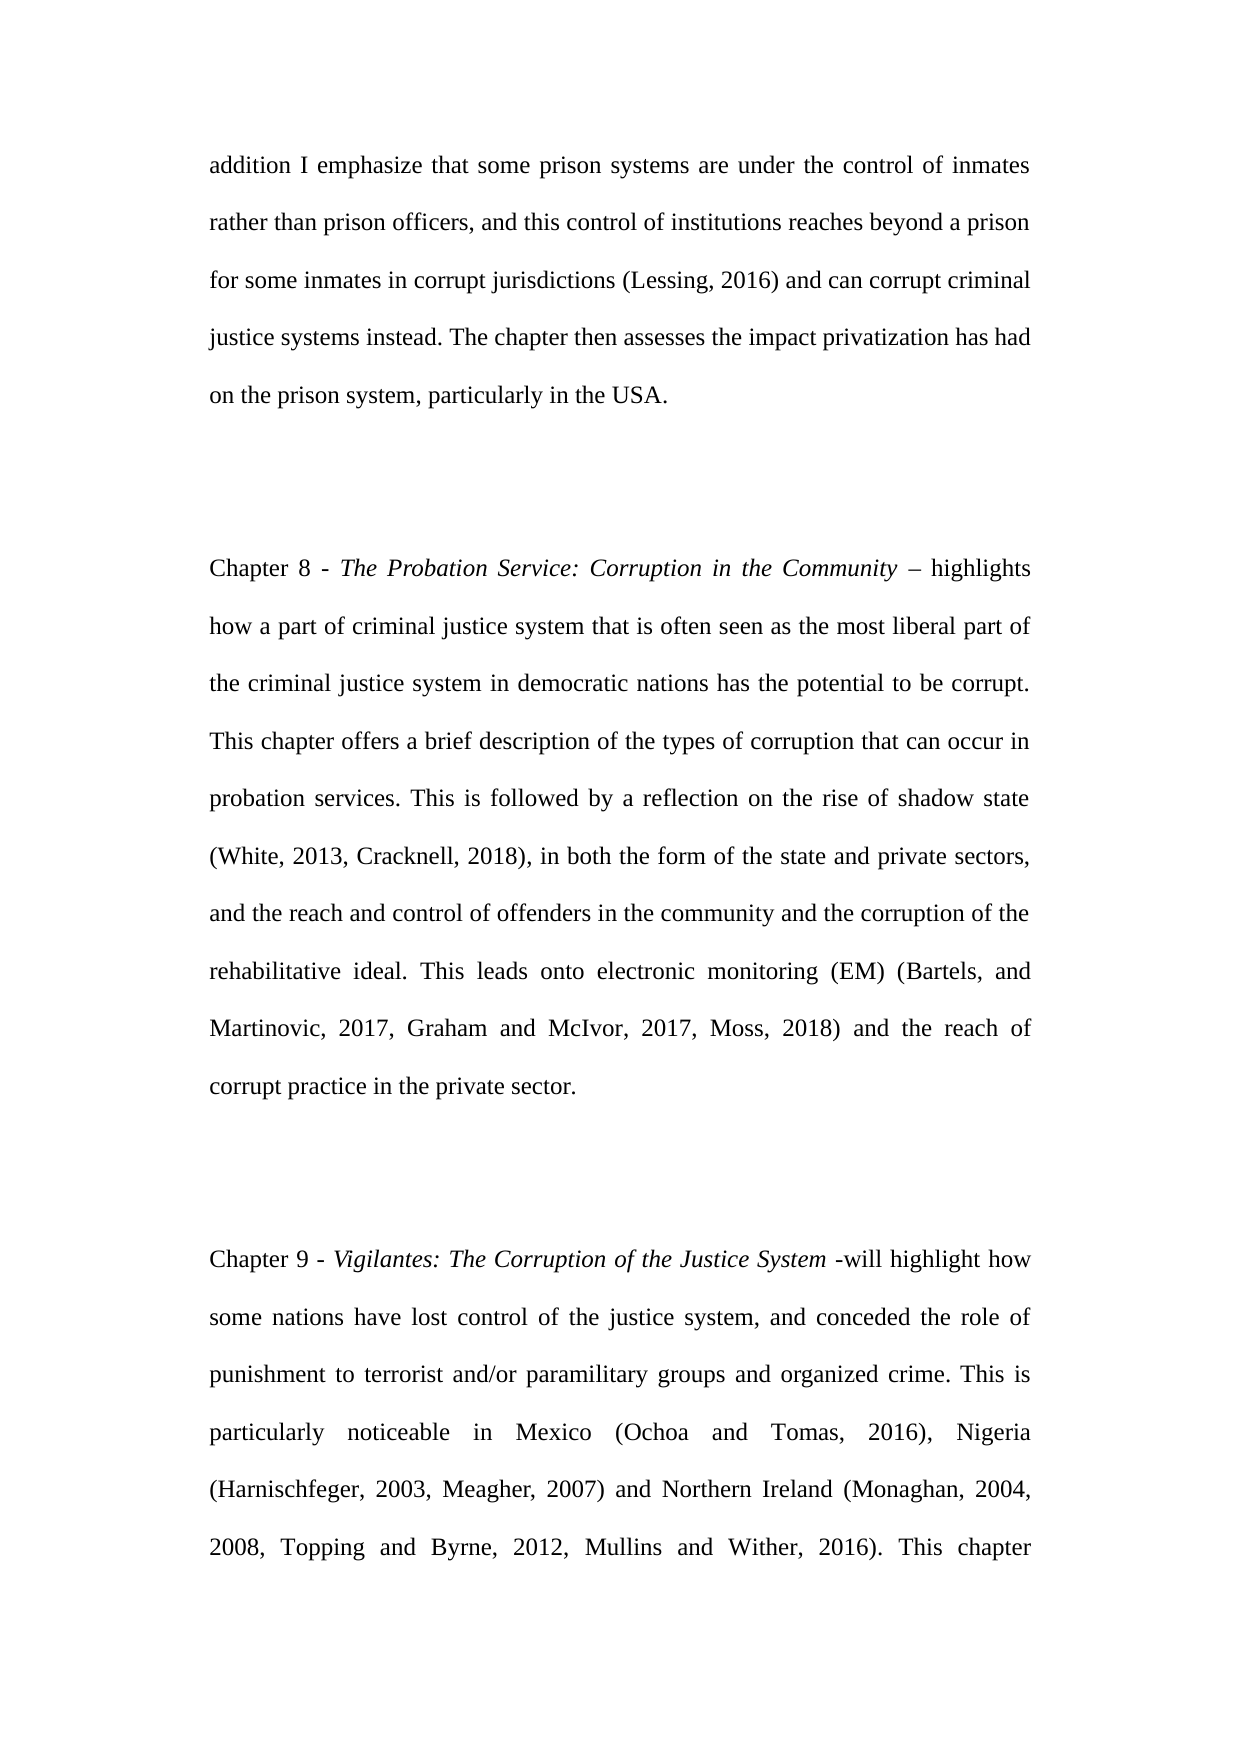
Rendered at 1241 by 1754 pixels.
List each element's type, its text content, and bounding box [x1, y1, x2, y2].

text Chapter 8 - The Probation Service: Corruption in the Community – highlights how a part of criminal justice system that is often seen as the most liberal part of the criminal justice system in democratic nations has the potential to be corrupt. This chapter offers a brief description of the types of corruption that can occur in probation services. This is followed by a reflection on the rise of shadow state (White, 2013, Cracknell, 2018), in both the form of the state and private sectors, and the reach and control of offenders in the community and the corruption of the rehabilitative ideal. This leads onto electronic monitoring (EM) (Bartels, and Martinovic, 2017, Graham and McIvor, 2017, Moss, 2018) and the reach of corrupt practice in the private sector. [209, 553, 1031, 1099]
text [209, 1244, 1031, 1560]
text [209, 150, 1031, 409]
